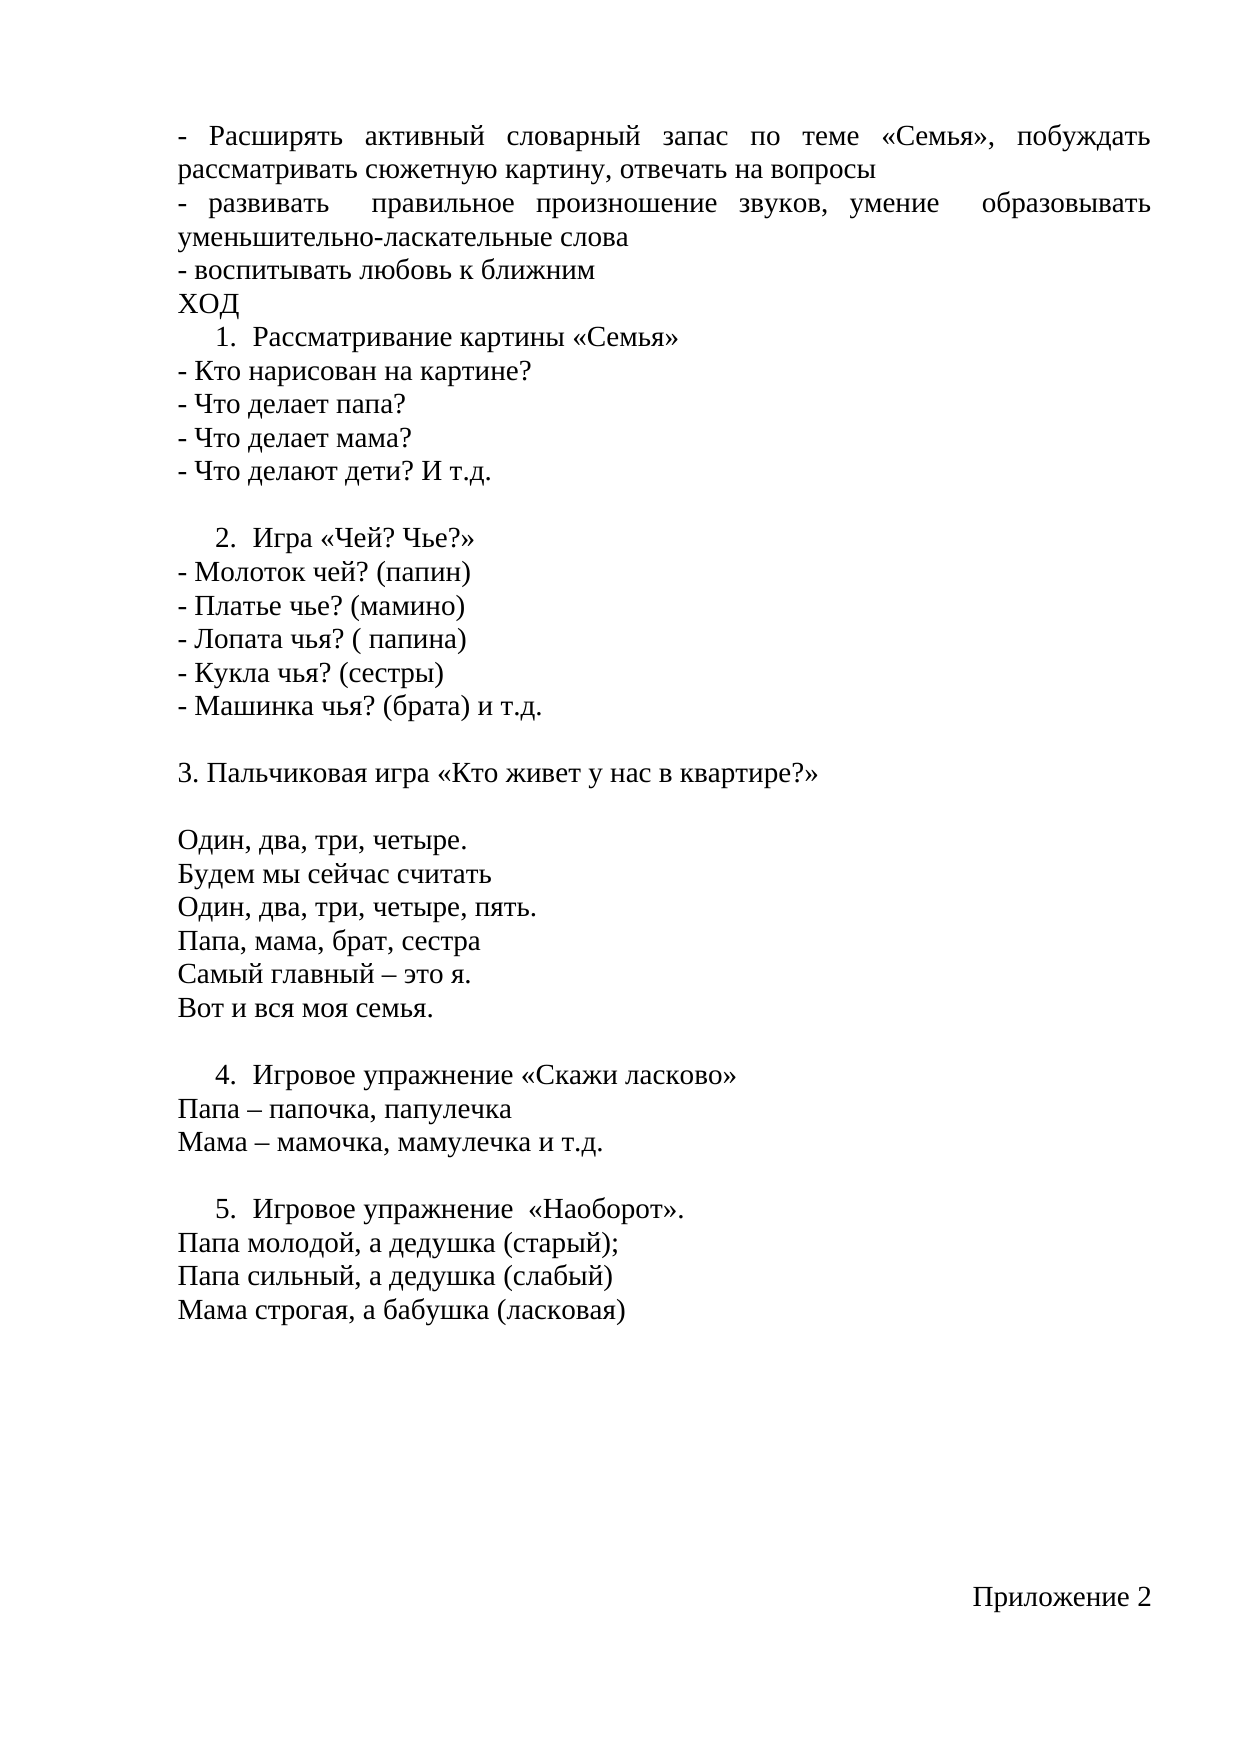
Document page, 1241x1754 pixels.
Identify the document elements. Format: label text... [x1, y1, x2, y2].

text - Лопата чья? ( папина) [177, 621, 1152, 655]
text Один, два, три, четыре, пять. [177, 889, 1152, 923]
list Рассматривание картины «Семья» [215, 319, 1152, 353]
text Папа молодой, а дедушка (старый); [177, 1225, 1152, 1258]
text - Что делает мама? [177, 420, 1152, 453]
text Приложение 2 [177, 1579, 1152, 1612]
text - Что делают дети? И т.д. [177, 453, 1152, 487]
list Игровое упражнение «Скажи ласково» [215, 1057, 1152, 1091]
list Игровое упражнение «Наоборот». [215, 1191, 1152, 1225]
list Игра «Чей? Чье?» [215, 521, 1152, 554]
text Будем мы сейчас считать [177, 856, 1152, 889]
text Мама – мамочка, мамулечка и т.д. [177, 1124, 1152, 1158]
text - Платье чье? (мамино) [177, 588, 1152, 621]
text - Кукла чья? (сестры) [177, 655, 1152, 688]
text Папа – папочка, папулечка [177, 1091, 1152, 1124]
text - развивать правильное произношение звуков, умение образовывать уменьшительно-ласкательные слова [177, 185, 1152, 252]
text 3. Пальчиковая игра «Кто живет у нас в квартире?» [177, 755, 1152, 789]
text Вот и вся моя семья. [177, 990, 1152, 1024]
text Один, два, три, четыре. [177, 822, 1152, 856]
text Самый главный – это я. [177, 957, 1152, 990]
text - Машинка чья? (брата) и т.д. [177, 688, 1152, 722]
text Папа, мама, брат, сестра [177, 923, 1152, 957]
text - Расширять активный словарный запас по теме «Семья», побуждать рассматривать сюжетную картину, отвечать на вопросы [177, 118, 1152, 185]
text Мама строгая, а бабушка (ласковая) [177, 1292, 1152, 1326]
text - Молоток чей? (папин) [177, 554, 1152, 588]
text - воспитывать любовь к ближним [177, 252, 1152, 286]
text - Что делает папа? [177, 386, 1152, 420]
text ХОД [177, 286, 1152, 319]
text Папа сильный, а дедушка (слабый) [177, 1258, 1152, 1292]
text - Кто нарисован на картине? [177, 353, 1152, 386]
